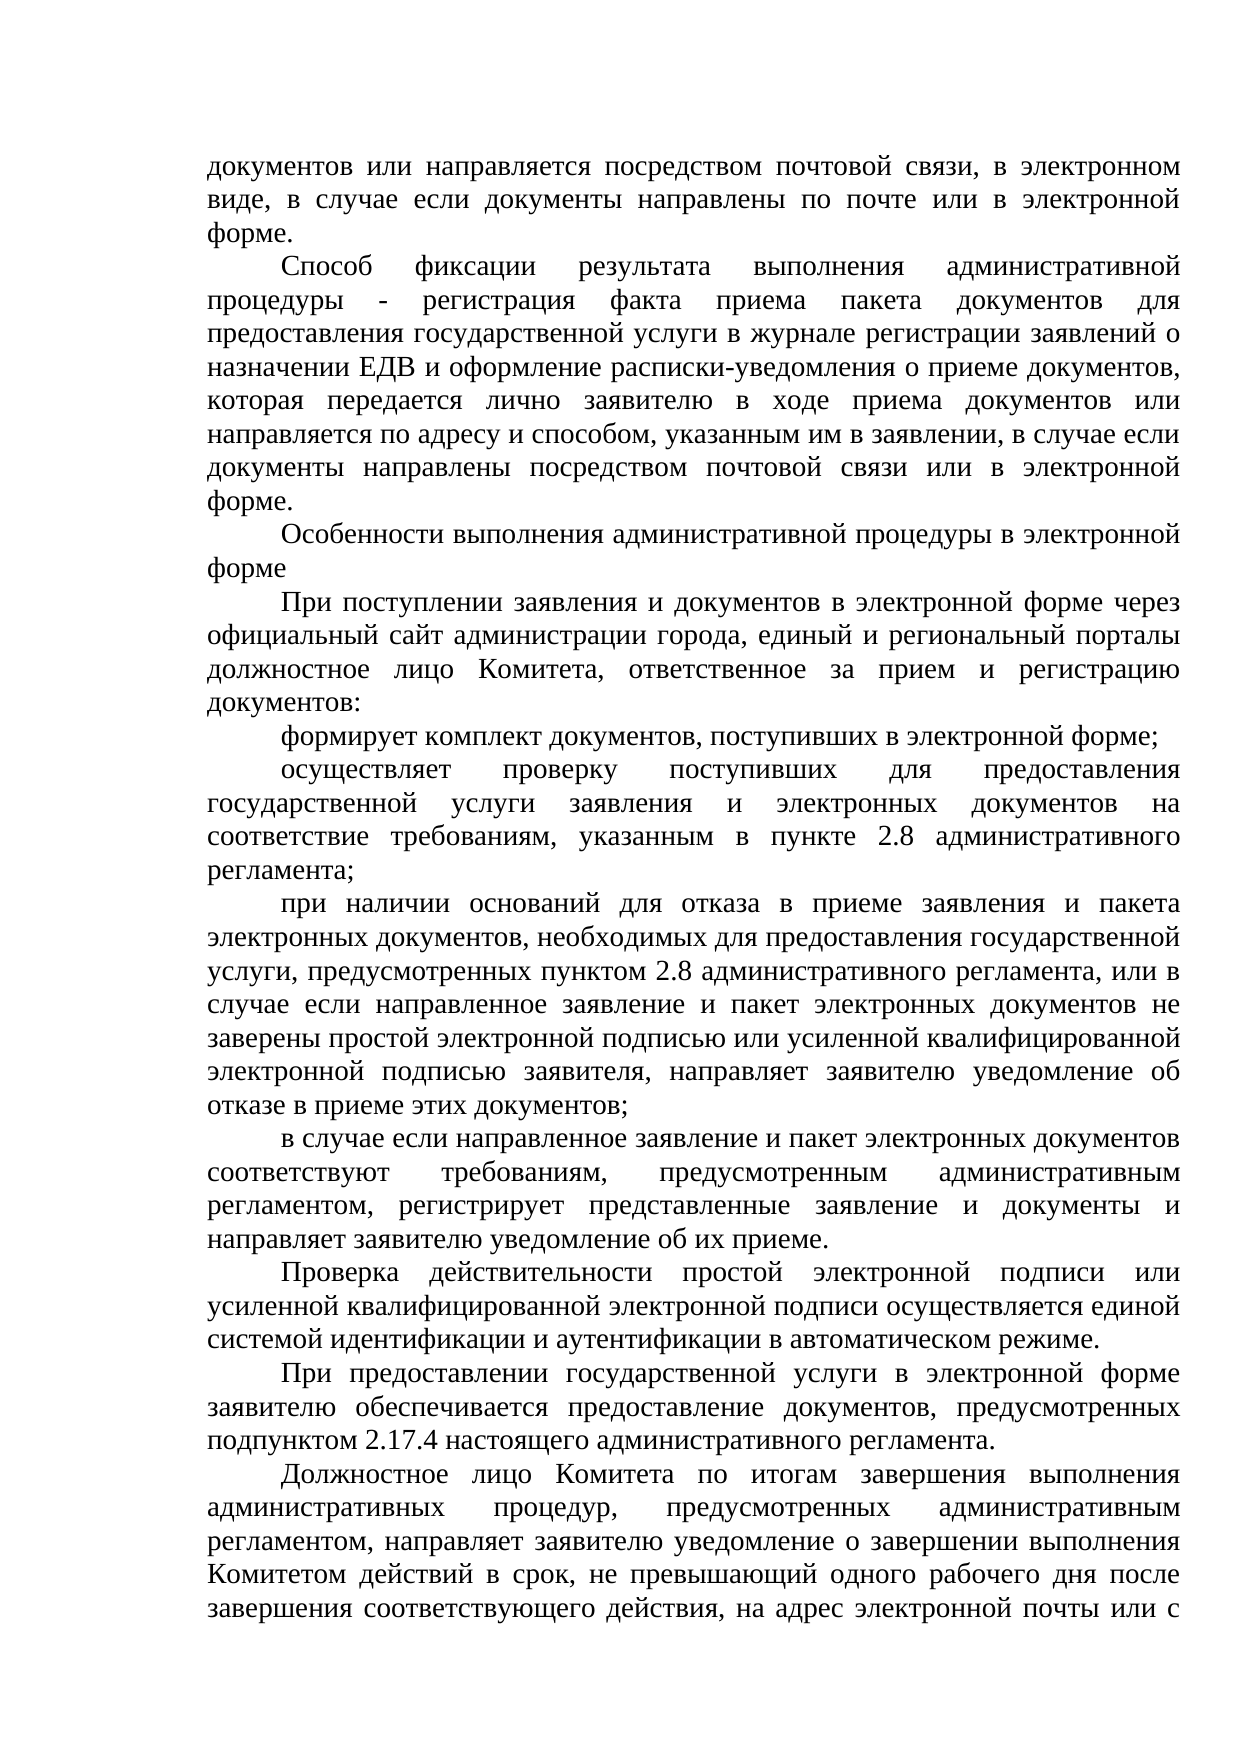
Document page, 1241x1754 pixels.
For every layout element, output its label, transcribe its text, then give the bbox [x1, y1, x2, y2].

text Особенности выполнения административной процедуры в электронной форме [207, 517, 1181, 584]
text При поступлении заявления и документов в электронной форме через официальный сайт администрации города, единый и региональный порталы должностное лицо Комитета, ответственное за прием и регистрацию документов: [207, 584, 1181, 718]
text При предоставлении государственной услуги в электронной форме заявителю обеспечивается предоставление документов, предусмотренных подпунктом 2.17.4 настоящего административного регламента. [207, 1355, 1181, 1456]
text в случае если направленное заявление и пакет электронных документов соответствуют требованиям, предусмотренным административным регламентом, регистрирует представленные заявление и документы и направляет заявителю уведомление об их приеме. [207, 1120, 1181, 1254]
text при наличии оснований для отказа в приеме заявления и пакета электронных документов, необходимых для предоставления государственной услуги, предусмотренных пунктом 2.8 административного регламента, или в случае если направленное заявление и пакет электронных документов не заверены простой электронной подписью или усиленной квалифицированной электронной подписью заявителя, направляет заявителю уведомление об отказе в приеме этих документов; [207, 886, 1181, 1120]
text осуществляет проверку поступивших для предоставления государственной услуги заявления и электронных документов на соответствие требованиям, указанным в пункте 2.8 административного регламента; [207, 751, 1181, 886]
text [207, 1456, 1181, 1623]
text Проверка действительности простой электронной подписи или усиленной квалифицированной электронной подписи осуществляется единой системой идентификации и аутентификации в автоматическом режиме. [207, 1254, 1181, 1355]
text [207, 148, 1181, 248]
text Способ фиксации результата выполнения административной процедуры - регистрация факта приема пакета документов для предоставления государственной услуги в журнале регистрации заявлений о назначении ЕДВ и оформление расписки-уведомления о приеме документов, которая передается лично заявителю в ходе приема документов или направляется по адресу и способом, указанным им в заявлении, в случае если документы направлены посредством почтовой связи или в электронной форме. [207, 248, 1181, 517]
text формирует комплект документов, поступивших в электронной форме; [207, 718, 1181, 751]
